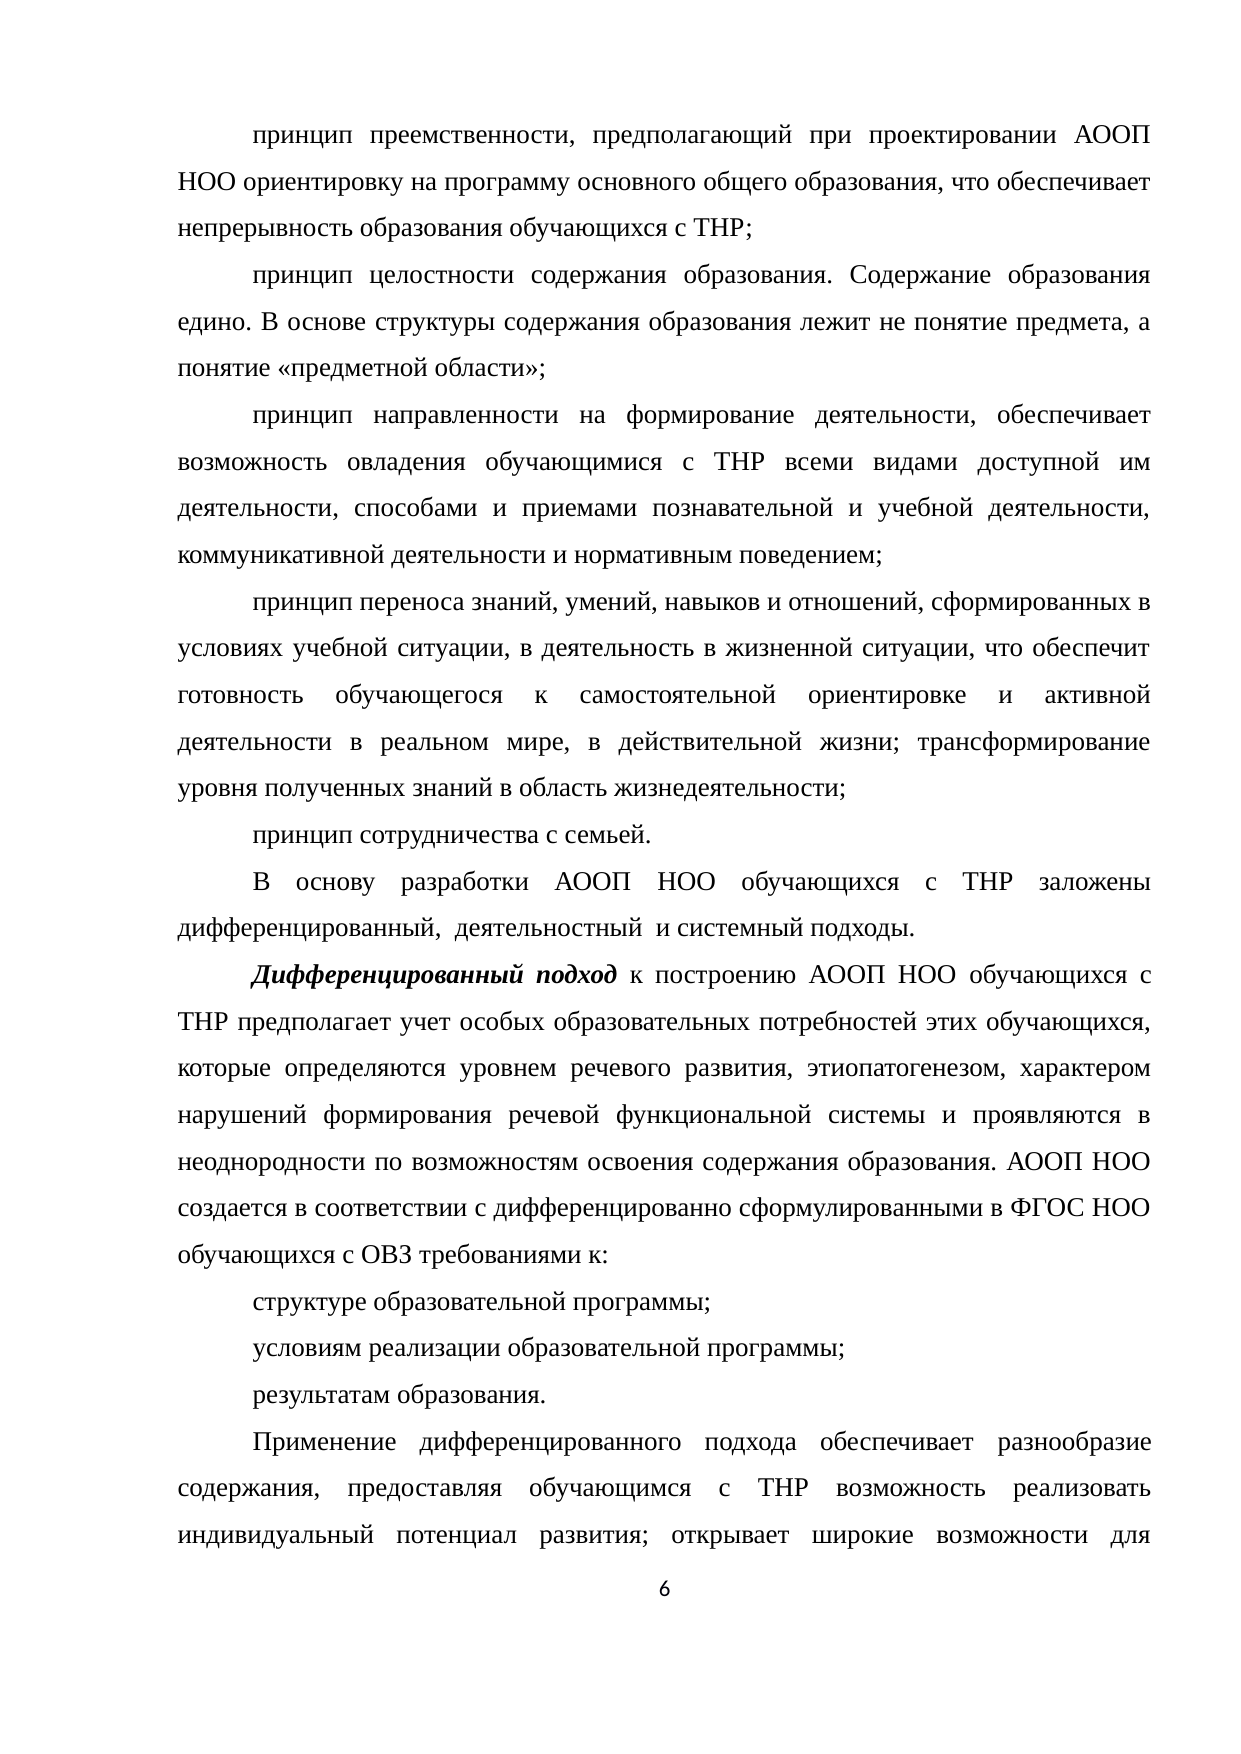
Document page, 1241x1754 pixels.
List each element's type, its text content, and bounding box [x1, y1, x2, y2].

text принцип направленности на формирование деятельности, обеспечивает возможность овладения обучающимися с ТНР всеми видами доступной им деятельности, способами и приемами познавательной и учебной деятельности, коммуникативной деятельности и нормативным поведением; [177, 398, 1152, 569]
text Дифференцированный подход к построению АООП НОО обучающихся с ТНР предполагает учет особых образовательных потребностей этих обучающихся, которые определяются уровнем речевого развития, этиопатогенезом, характером нарушений формирования речевой функциональной системы и проявляются в неоднородности по возможностям освоения содержания образования. АООП НОО создается в соответствии с дифференцированно сформулированными в ФГОС НОО обучающихся с ОВЗ требованиями к: [177, 958, 1152, 1269]
text принцип переноса знаний, умений, навыков и отношений, сформированных в условиях учебной ситуации, в деятельность в жизненной ситуации, что обеспечит готовность обучающегося к самостоятельной ориентировке и активной деятельности в реальном мире, в действительной жизни; трансформирование уровня полученных знаний в область жизнедеятельности; [177, 585, 1152, 803]
text структуре образовательной программы; [177, 1285, 1152, 1316]
text принцип целостности содержания образования. Содержание образования едино. В основе структуры содержания образования лежит не понятие предмета, а понятие «предметной области»; [177, 258, 1152, 383]
text результатам образования. [177, 1378, 1152, 1409]
text принцип сотрудничества с семьей. [177, 818, 1152, 849]
text В основу разработки АООП НОО обучающихся с ТНР заложены дифференцированный, деятельностный и системный подходы. [177, 865, 1152, 943]
text принцип преемственности, предполагающий при проектировании АООП НОО ориентировку на программу основного общего образования, что обеспечивает непрерывность образования обучающихся с ТНР; [177, 118, 1152, 243]
text условиям реализации образовательной программы; [177, 1331, 1152, 1363]
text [177, 1425, 1152, 1549]
